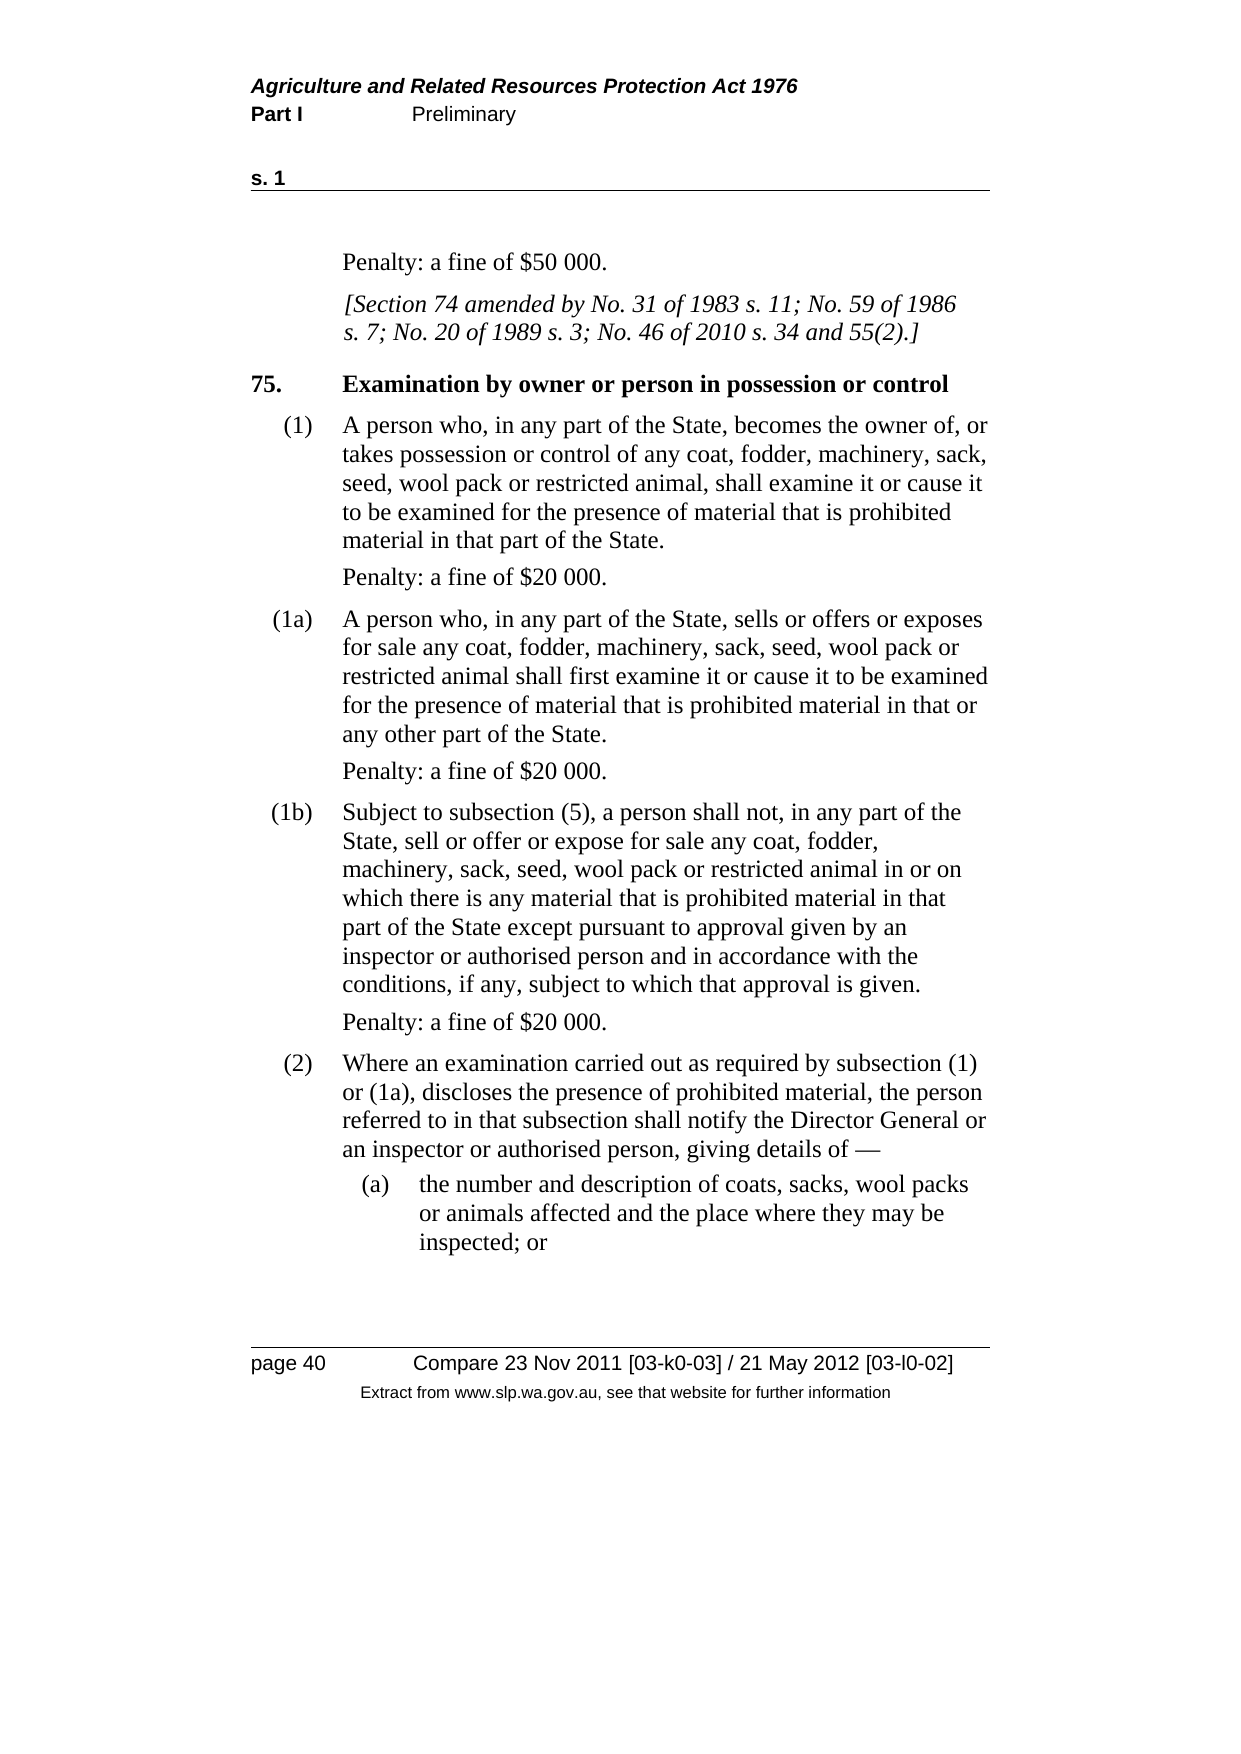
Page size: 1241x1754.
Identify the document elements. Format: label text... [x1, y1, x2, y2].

text Penalty: a fine of $20 000. [251, 1007, 990, 1035]
text (1a) A person who, in any part of the State, sells or offers or exposes for sale any coat, fodder, machinery, sack, seed, wool pack or restricted animal shall first examine it or cause it to be examined for the presence of material that is prohibited material in that or any other part of the State. [251, 604, 990, 747]
text Penalty: a fine of $20 000. [251, 756, 990, 784]
text (a) the number and description of coats, sacks, wool packs or animals affected and the place where they may be inspected; or [251, 1169, 990, 1255]
text Penalty: a fine of $50 000. [251, 247, 990, 276]
text (2) Where an examination carried out as required by subsection (1) or (1a), discloses the presence of prohibited material, the person referred to in that subsection shall notify the Director General or an inspector or authorised person, giving details of — [251, 1048, 990, 1163]
text (1) A person who, in any part of the State, becomes the owner of, or takes possession or control of any coat, fodder, machinery, sack, seed, wool pack or restricted animal, shall examine it or cause it to be examined for the presence of material that is prohibited material in that part of the State. [251, 410, 990, 554]
text (1b) Subject to subsection (5), a person shall not, in any part of the State, sell or offer or expose for sale any coat, fodder, machinery, sack, seed, wool pack or restricted animal in or on which there is any material that is prohibited material in that part of the State except pursuant to approval given by an inspector or authorised person and in accordance with the conditions, if any, subject to which that approval is given. [251, 797, 990, 998]
text [Section 74 amended by No. 31 of 1983 s. 11; No. 59 of 1986 s. 7; No. 20 of 1989 s. 3; No. 46 of 2010 s. 34 and 55(2).] [251, 289, 990, 346]
text Penalty: a fine of $20 000. [251, 562, 990, 591]
subtitle 75. Examination by owner or person in possession or control [251, 369, 990, 398]
